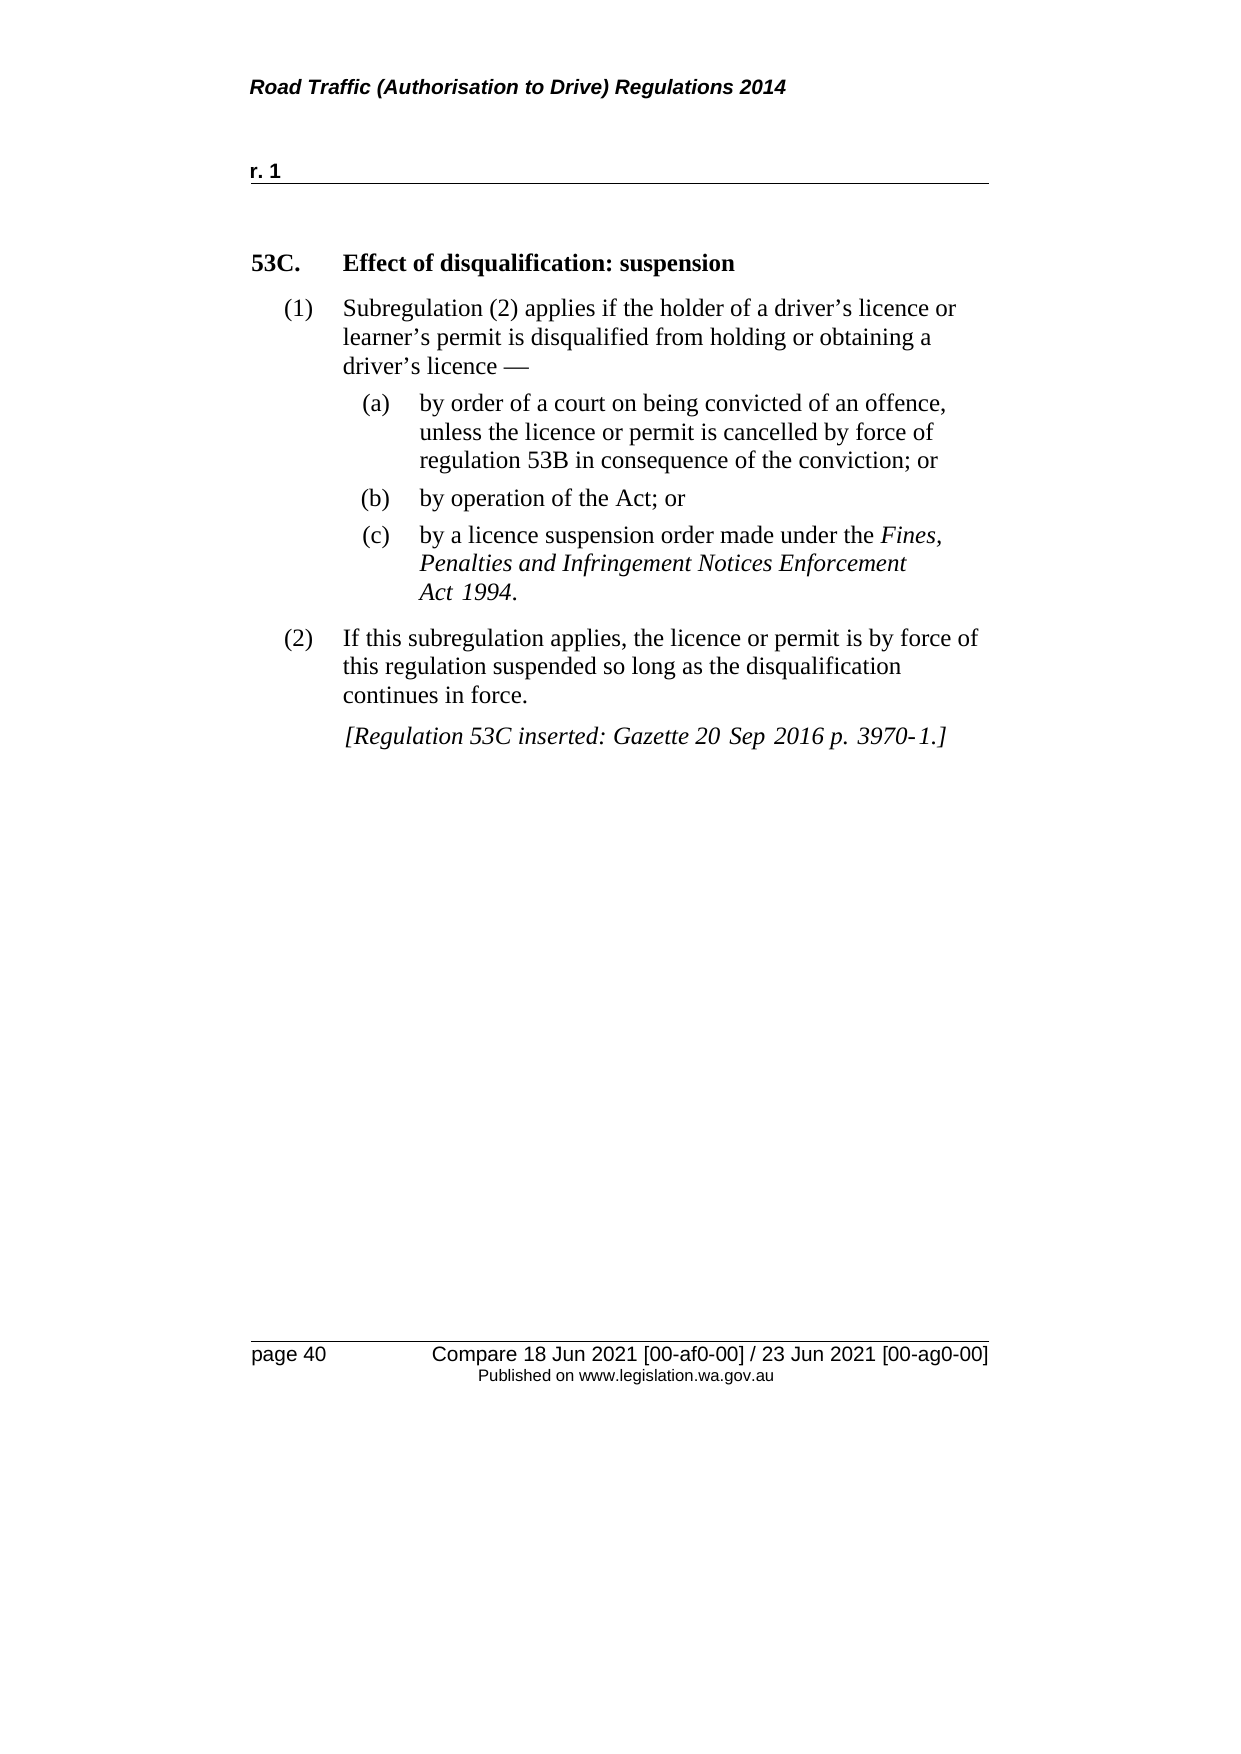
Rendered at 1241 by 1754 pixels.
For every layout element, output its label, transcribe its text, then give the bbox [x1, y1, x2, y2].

text (1) Subregulation (2) applies if the holder of a driver’s licence or learner’s permit is disqualified from holding or obtaining a driver’s licence — [251, 293, 989, 380]
text (c) by a licence suspension order made under the Fines, Penalties and Infringement Notices Enforcement Act 1994. [251, 520, 989, 606]
text (2) If this subregulation applies, the licence or permit is by force of this regulation suspended so long as the disqualification continues in force. [251, 623, 989, 709]
text [Regulation 53C inserted: Gazette 20 Sep 2016 p. 3970-1.] [251, 721, 989, 750]
subtitle 53C. Effect of disqualification: suspension [251, 248, 989, 277]
text (b) by operation of the Act; or [251, 483, 989, 511]
text (a) by order of a court on being convicted of an offence, unless the licence or permit is cancelled by force of regulation 53B in consequence of the conviction; or [251, 388, 989, 474]
